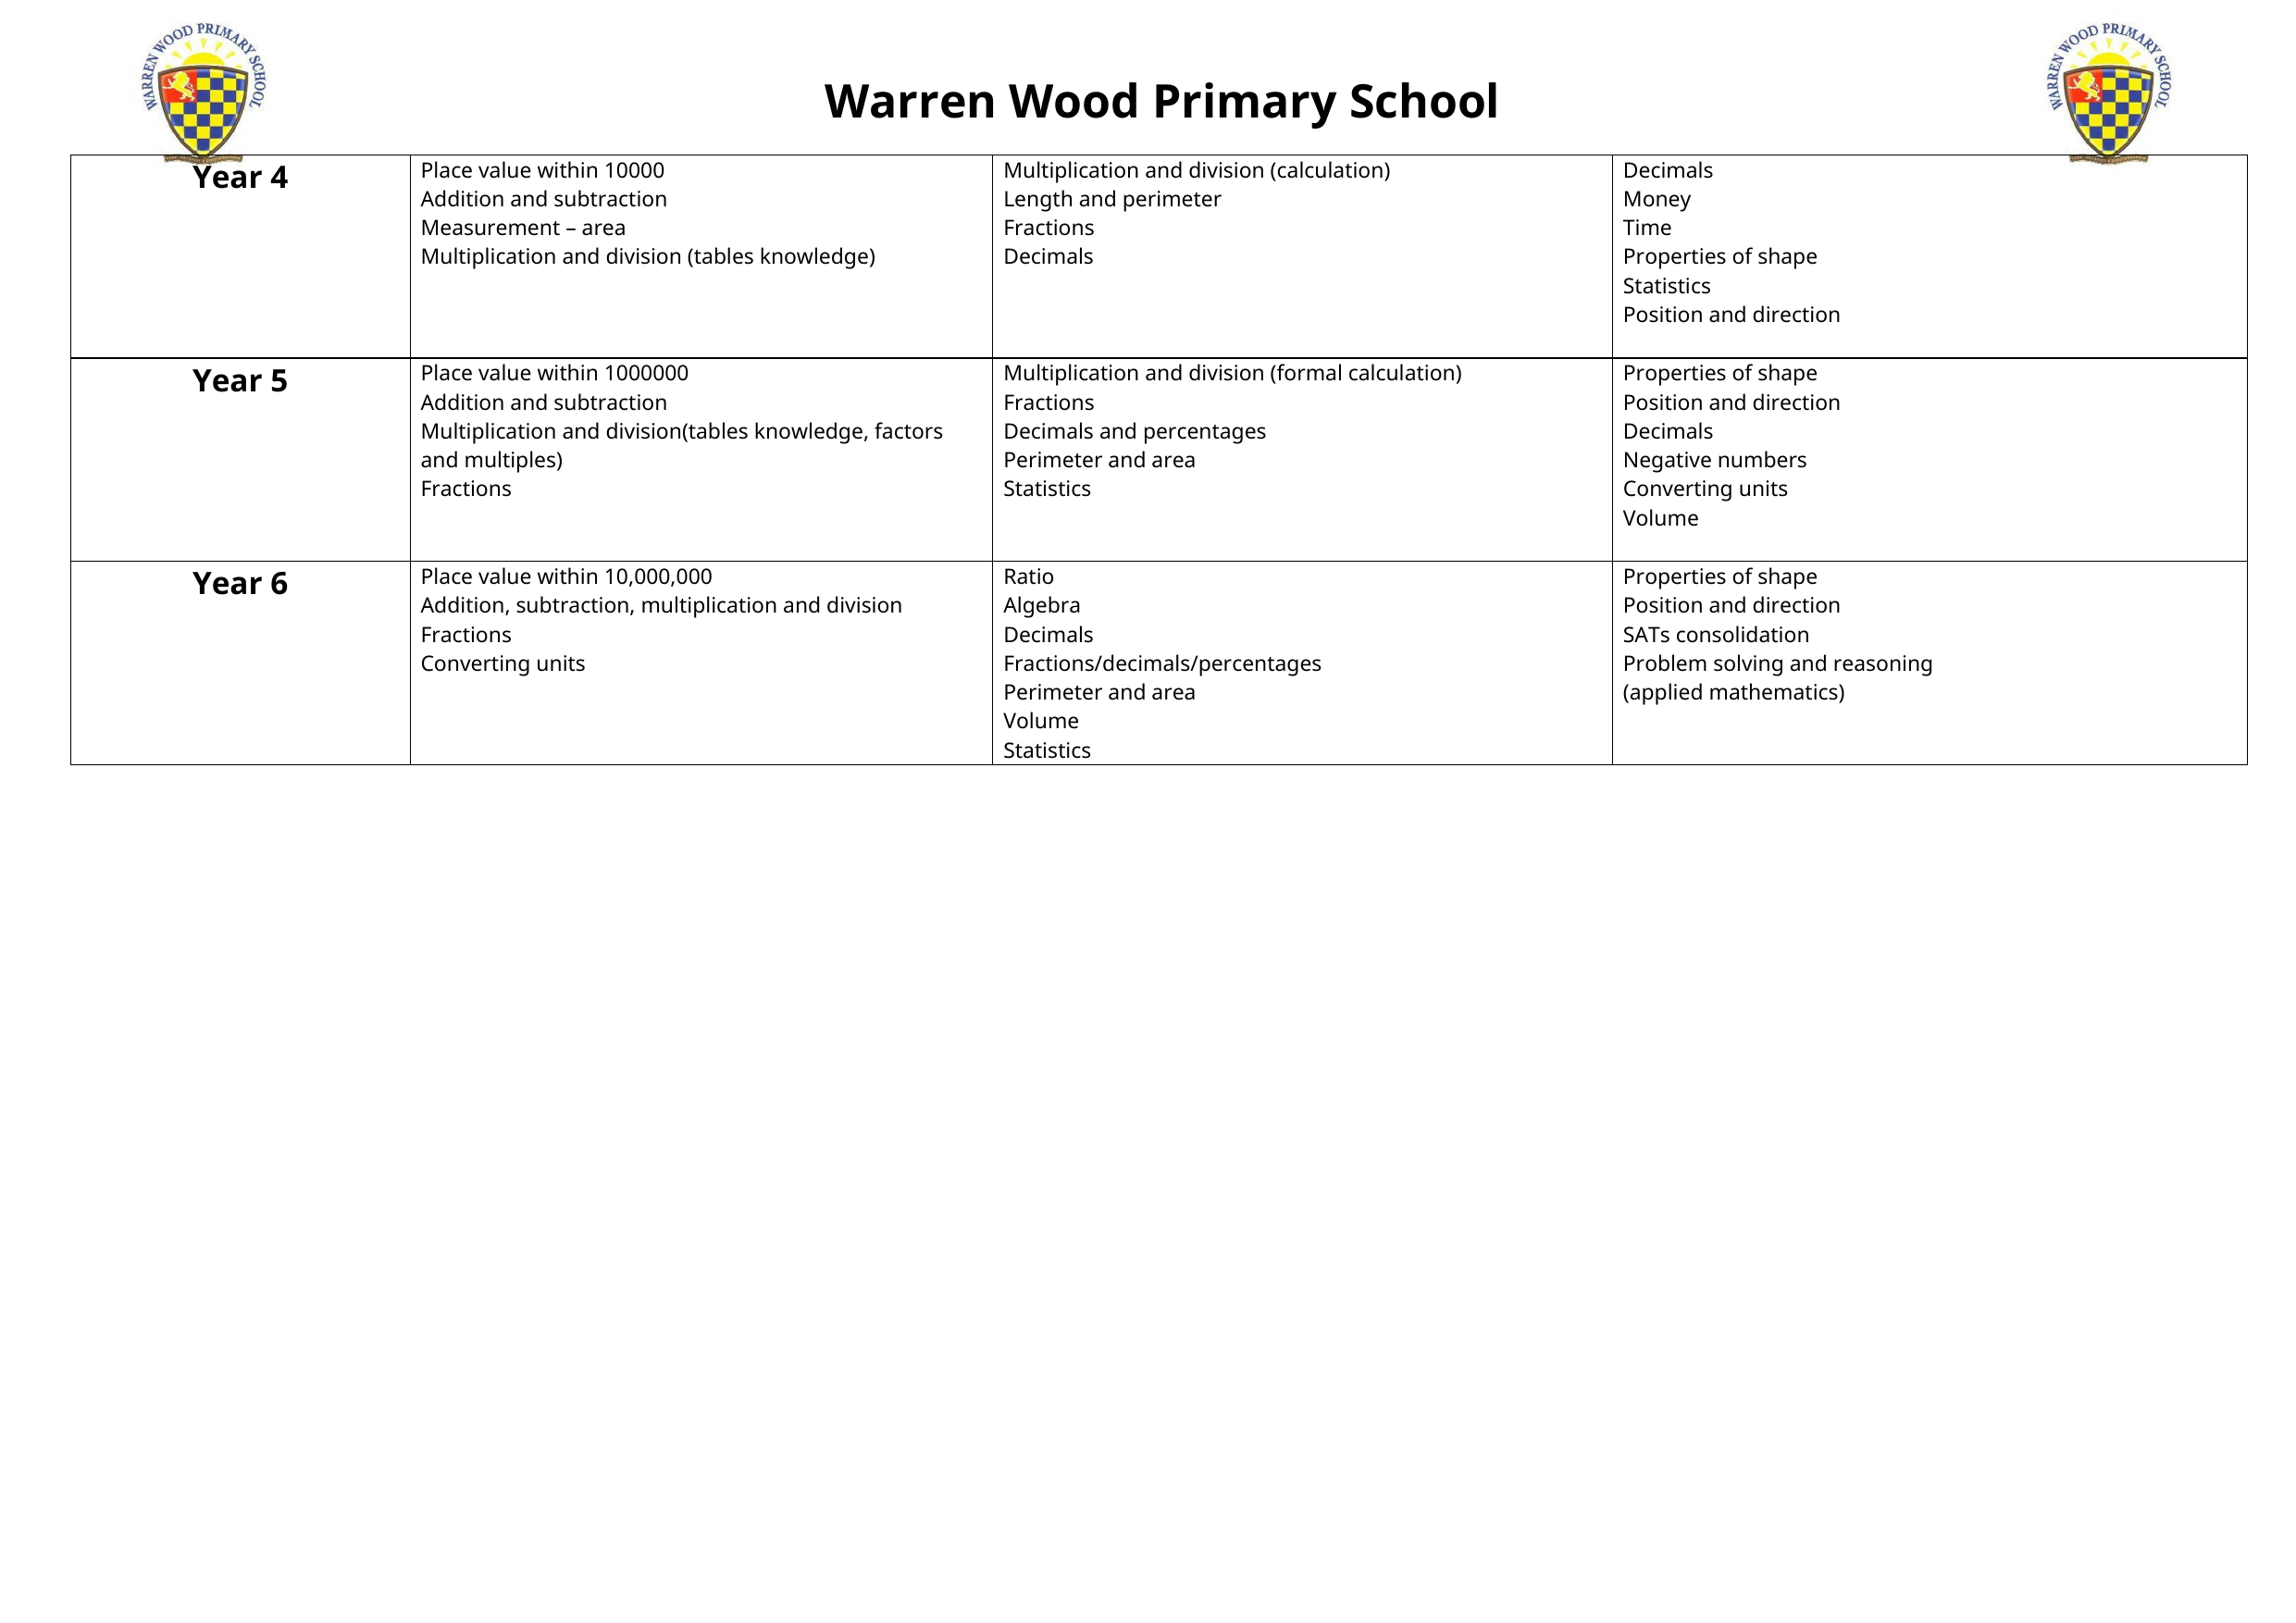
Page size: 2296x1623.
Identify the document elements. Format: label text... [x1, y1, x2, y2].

table_cell Decimals Money Time Properties of shape Statistics Position and direction [1613, 155, 2247, 357]
picture [114, 0, 292, 155]
table_cell Year 4 [71, 155, 410, 357]
table_cell Multiplication and division (formal calculation) Fractions Decimals and percentages Perimeter and area Statistics [993, 359, 1612, 561]
table_cell Place value within 10,000,000 Addition, subtraction, multiplication and division Fractions Converting units [411, 562, 992, 764]
table_cell Place value within 1000000 Addition and subtraction Multiplication and division(tables knowledge, factors and multiples) Fractions [411, 359, 992, 561]
table_cell Properties of shape Position and direction SATs consolidation Problem solving and reasoning (applied mathematics) [1613, 562, 2247, 764]
table_cell Properties of shape Position and direction Decimals Negative numbers Converting units Volume [1613, 359, 2247, 561]
table_cell Multiplication and division (calculation) Length and perimeter Fractions Decimals [993, 155, 1612, 357]
picture [2019, 0, 2197, 155]
table_cell Year 6 [71, 562, 410, 764]
table_cell Ratio Algebra Decimals Fractions/decimals/percentages Perimeter and area Volume Statistics [993, 562, 1612, 764]
table_cell Year 5 [71, 359, 410, 561]
table_cell Place value within 10000 Addition and subtraction Measurement – area Multiplication and division (tables knowledge) [411, 155, 992, 357]
